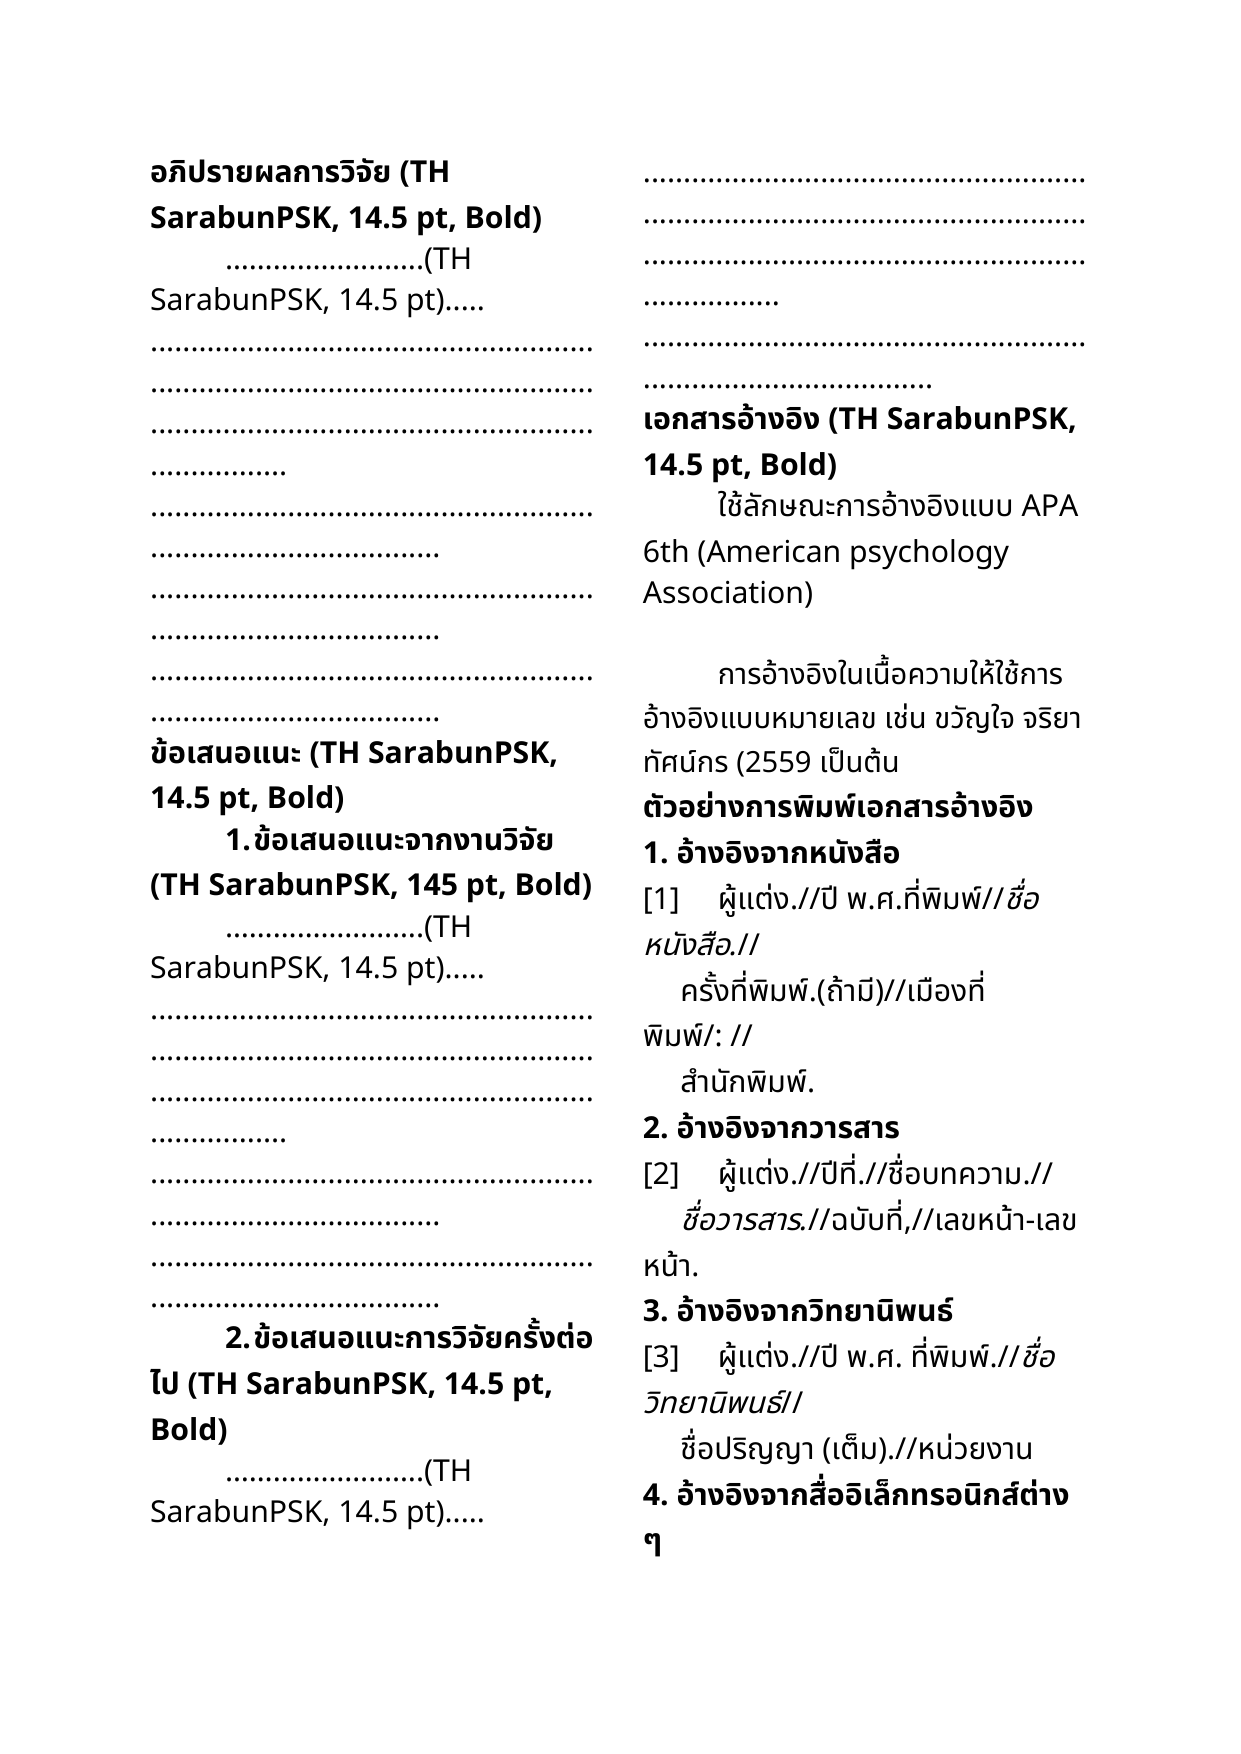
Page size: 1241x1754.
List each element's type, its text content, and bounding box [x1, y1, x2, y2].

text 1. ข้อเสนอแนะจากงานวิจัย (TH SarabunPSK, 145 pt, Bold) [150, 818, 598, 905]
text ตัวอย่างการพิมพ์เอกสารอ้างอิง [643, 786, 1090, 831]
text เอกสารอ้างอิง (TH SarabunPSK, 14.5 pt, Bold) [643, 397, 1090, 484]
text ........................................................................................... [150, 566, 598, 648]
text 2. อ้างอิงจากวารสาร [643, 1106, 1090, 1152]
text ........................................................................................... [150, 648, 598, 731]
text ........................................................................................... [643, 314, 1090, 397]
text ชื่อวารสาร.//ฉบับที่,//เลขหน้า-เลขหน้า. [643, 1198, 1090, 1289]
text ครั้งที่พิมพ์.(ถ้ามี)//เมืองที่พิมพ์/: // [643, 969, 1090, 1060]
text ชื่อปริญญา (เต็ม).//หน่วยงาน [643, 1427, 1090, 1473]
text ........................................................................................... [150, 484, 598, 566]
text ........................................................................................... [150, 1234, 598, 1316]
text …………………….(TH SarabunPSK, 14.5 pt)..... [150, 905, 598, 987]
text 3. อ้างอิงจากวิทยานิพนธ์ [643, 1289, 1090, 1335]
text การอ้างอิงในเนื้อความให้ใช้การอ้างอิงแบบหมายเลข เช่น ขวัญใจ จริยาทัศน์กร (2559) เป็นต้น [643, 653, 1090, 786]
text 1. อ้างอิงจากหนังสือ [643, 831, 1090, 877]
text 2. ข้อเสนอแนะการวิจัยครั้งต่อไป (TH SarabunPSK, 14.5 pt, Bold) [150, 1316, 598, 1449]
text สำนักพิมพ์. [643, 1060, 1090, 1106]
text …………………….(TH SarabunPSK, 14.5 pt)..... [150, 1449, 598, 1531]
text ข้อเสนอแนะ (TH SarabunPSK, 14.5 pt, Bold) [150, 731, 598, 818]
text 4. อ้างอิงจากสื่ออิเล็กทรอนิกส์ต่าง ๆ [643, 1473, 1090, 1564]
text ........................................................................................... [150, 1152, 598, 1234]
text ใช้ลักษณะการอ้างอิงแบบ APA 6th (American psychology Association) [643, 484, 1090, 612]
text [3] ผู้แต่ง.//ปี พ.ศ. ที่พิมพ์.//ชื่อวิทยานิพนธ์// [643, 1335, 1090, 1427]
text อภิปรายผลการวิจัย (TH SarabunPSK, 14.5 pt, Bold) [150, 150, 598, 237]
text [2] ผู้แต่ง.//ปีที่.//ชื่อบทความ.// [643, 1152, 1090, 1198]
text [1] ผู้แต่ง.//ปี พ.ศ.ที่พิมพ์//ชื่อหนังสือ.// [643, 877, 1090, 969]
text …………………….(TH SarabunPSK, 14.5 pt)..... [150, 237, 598, 319]
